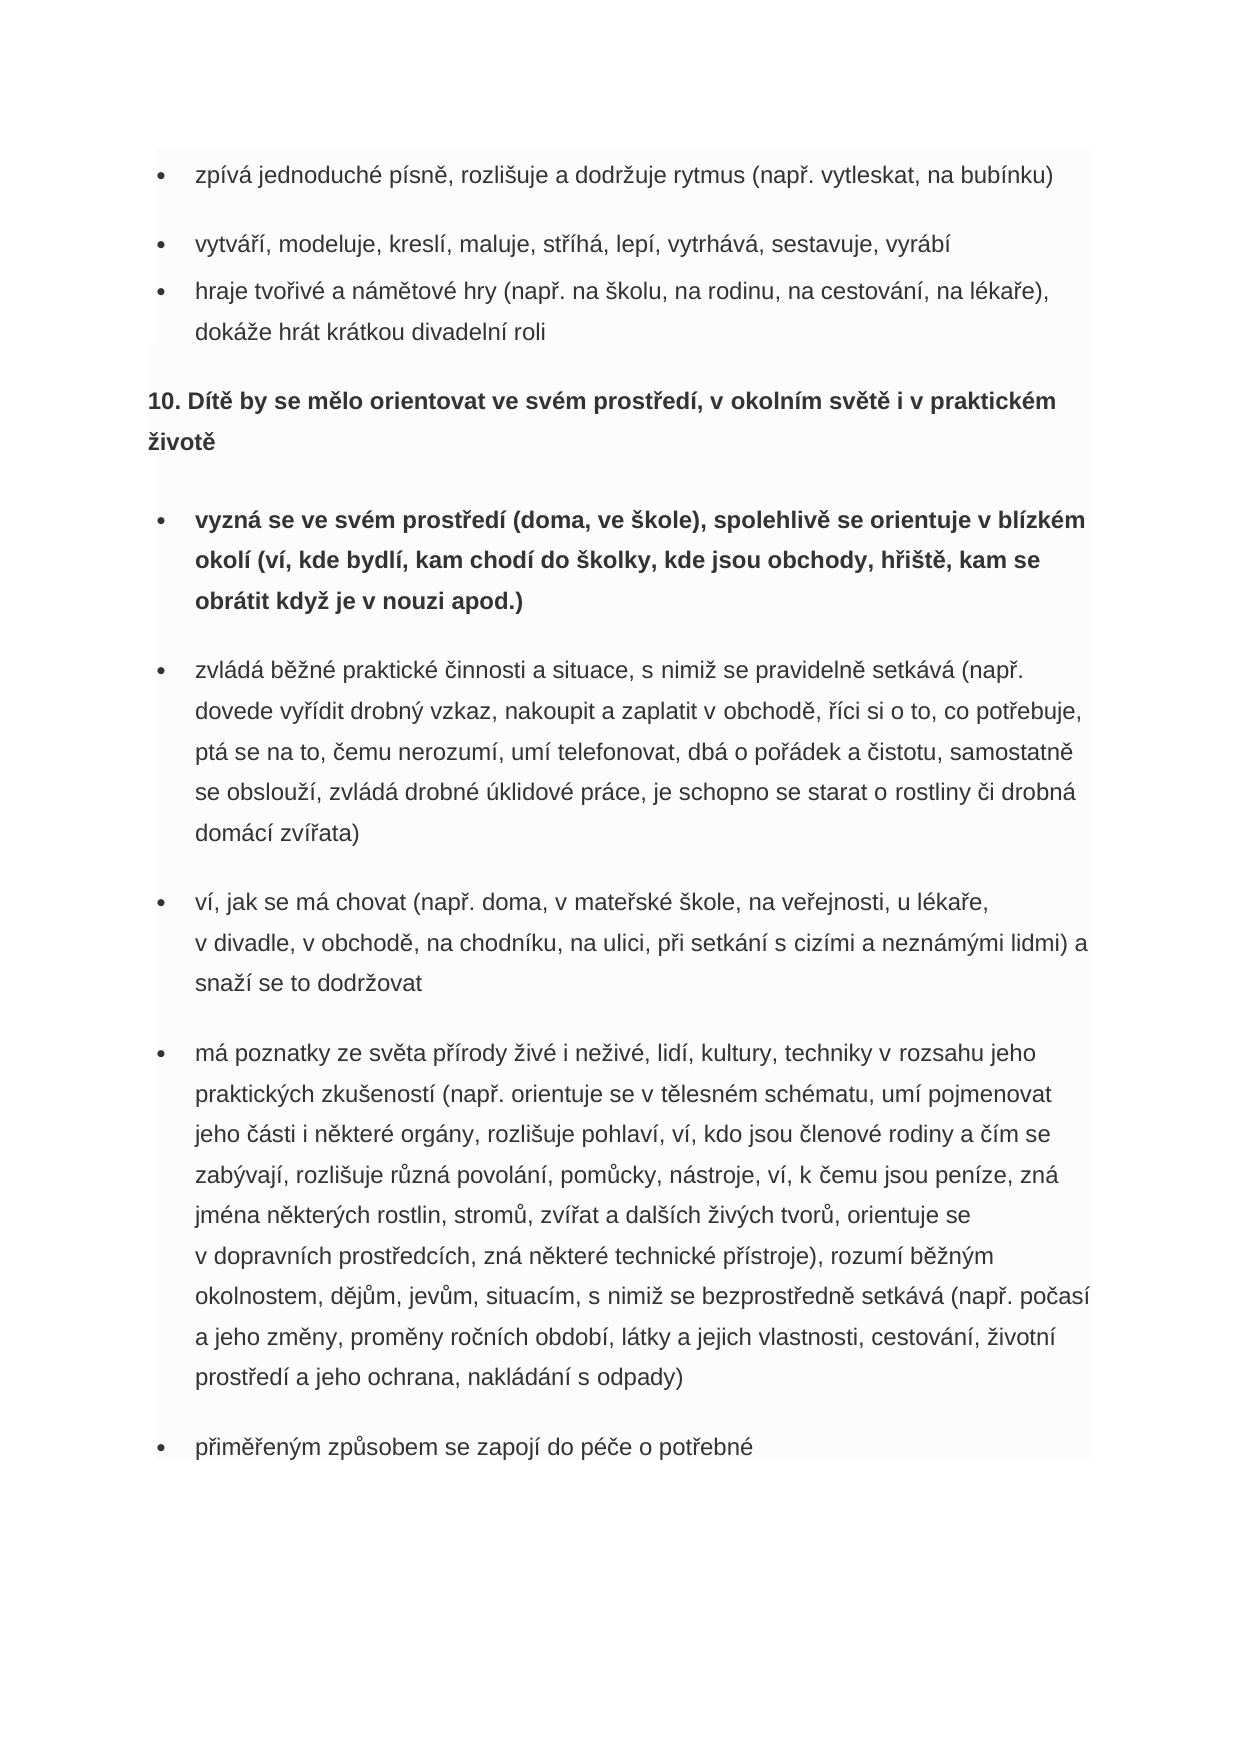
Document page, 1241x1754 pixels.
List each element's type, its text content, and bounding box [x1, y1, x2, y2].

list hraje tvořivé a námětové hry (např. na školu, na rodinu, na cestování, na lékaře), dokáže hrát krátkou divadelní roli [157, 264, 1093, 345]
list zvládá běžné praktické činnosti a situace, s nimiž se pravidelně setkává (např. dovede vyřídit drobný vzkaz, nakoupit a zaplatit v obchodě, říci si o to, co potřebuje, ptá se na to, čemu nerozumí, umí telefonovat, dbá o pořádek a čistotu, samostatně se obslouží, zvládá drobné úklidové práce, je schopno se starat o rostliny či drobná domácí zvířata) [157, 643, 1093, 846]
text 10. Dítě by se mělo orientovat ve svém prostředí, v okolním světě i v praktickém životě [148, 374, 1093, 455]
list ví, jak se má chovat (např. doma, v mateřské škole, na veřejnosti, u lékaře, v divadle, v obchodě, na chodníku, na ulici, při setkání s cizími a neznámými lidmi) a snaží se to dodržovat [157, 875, 1093, 997]
list zpívá jednoduché písně, rozlišuje a dodržuje rytmus (např. vytleskat, na bubínku) [157, 148, 1093, 188]
list vyzná se ve svém prostředí (doma, ve škole), spolehlivě se orientuje v blízkém okolí (ví, kde bydlí, kam chodí do školky, kde jsou obchody, hřiště, kam se obrátit když je v nouzi apod.) [157, 493, 1093, 614]
list přiměřeným způsobem se zapojí do péče o potřebné [157, 1420, 1093, 1460]
list má poznatky ze světa přírody živé i neživé, lidí, kultury, techniky v rozsahu jeho praktických zkušeností (např. orientuje se v tělesném schématu, umí pojmenovat jeho části i některé orgány, rozlišuje pohlaví, ví, kdo jsou členové rodiny a čím se zabývají, rozlišuje různá povolání, pomůcky, nástroje, ví, k čemu jsou peníze, zná jména některých rostlin, stromů, zvířat a dalších živých tvorů, orientuje se v dopravních prostředcích, zná některé technické přístroje), rozumí běžným okolnostem, dějům, jevům, situacím, s nimiž se bezprostředně setkává (např. počasí a jeho změny, proměny ročních období, látky a jejich vlastnosti, cestování, životní prostředí a jeho ochrana, nakládání s odpady) [157, 1026, 1093, 1391]
list vytváří, modeluje, kreslí, maluje, stříhá, lepí, vytrhává, sestavuje, vyrábí [157, 217, 1093, 258]
